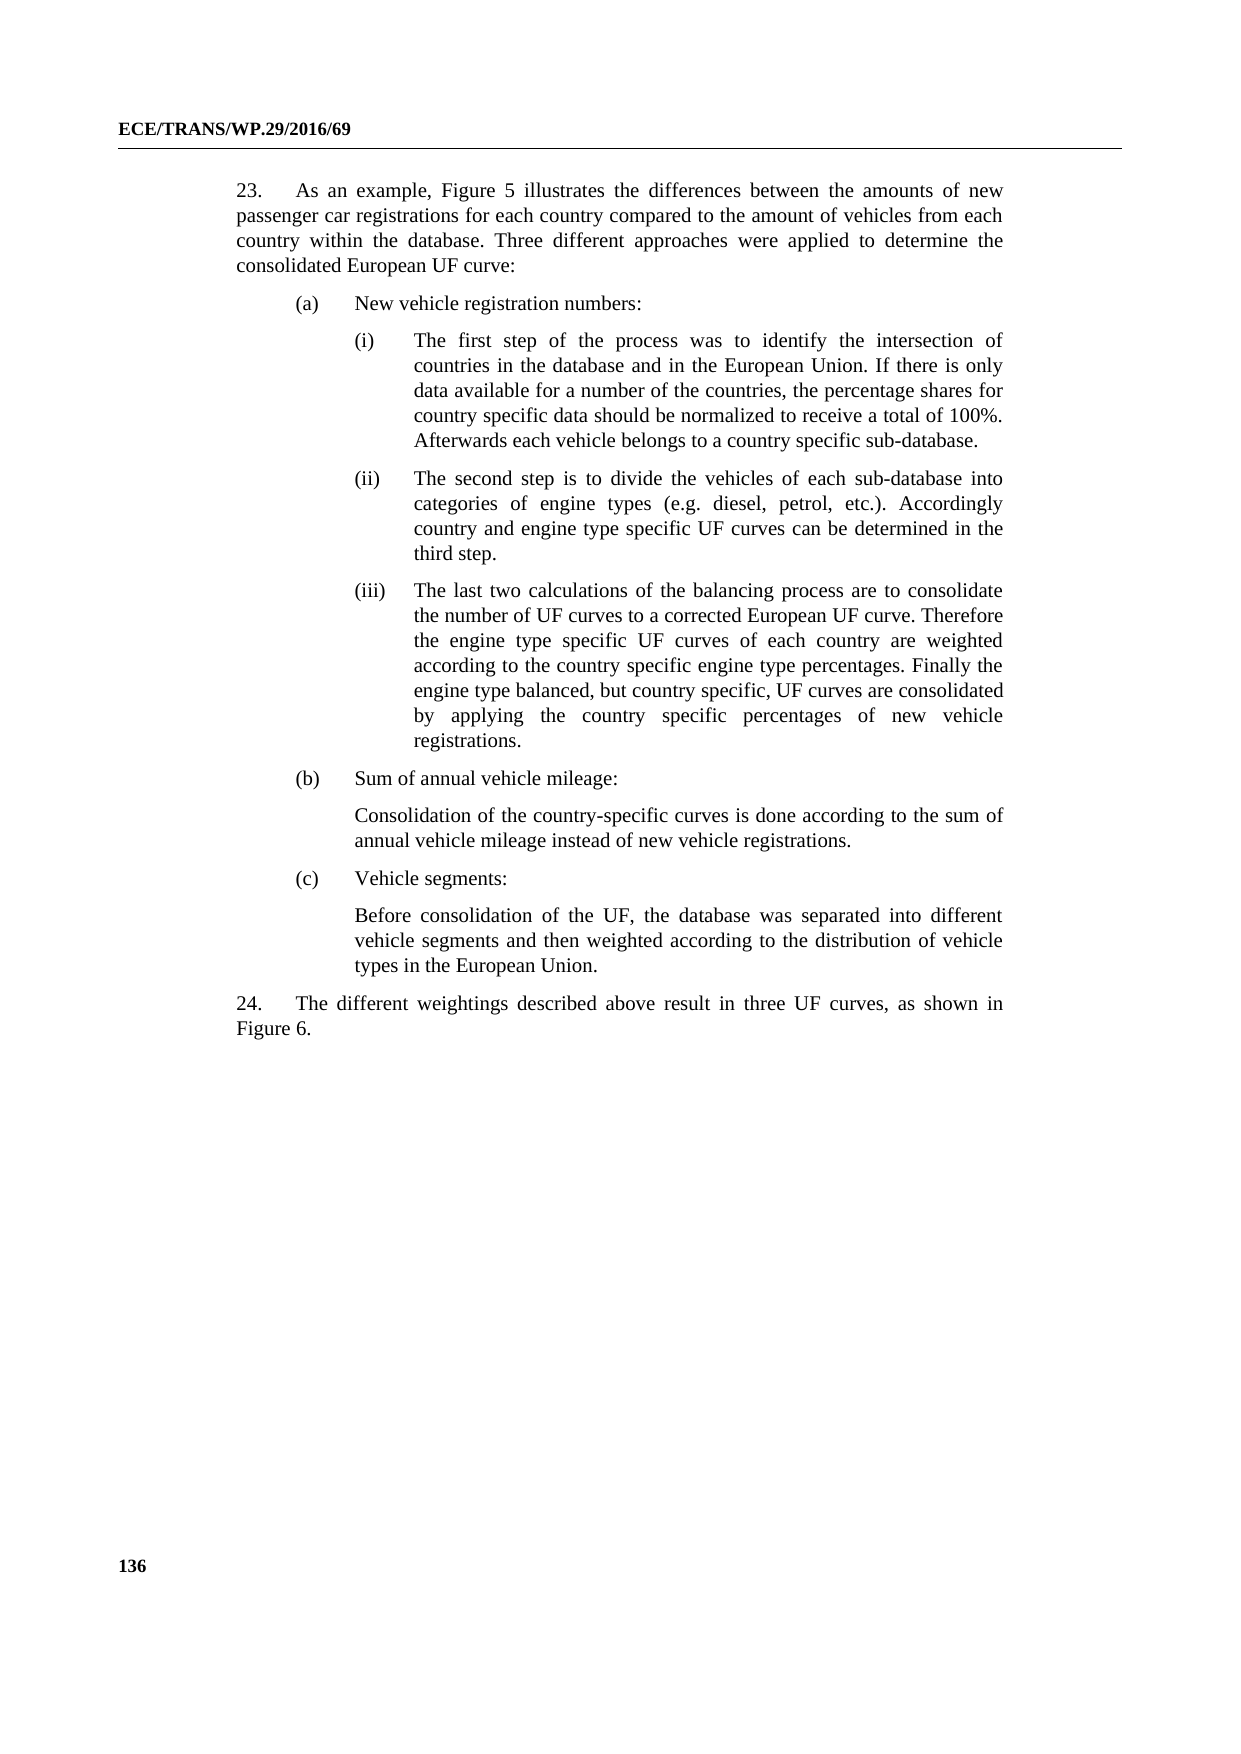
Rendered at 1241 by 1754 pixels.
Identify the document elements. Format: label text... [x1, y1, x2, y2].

text Consolidation of the country-specific curves is done according to the sum of annual vehicle mileage instead of new vehicle registrations. [354, 802, 1004, 852]
text Before consolidation of the UF, the database was separated into different vehicle segments and then weighted according to the distribution of vehicle types in the European Union. [354, 902, 1004, 977]
text (iii) The last two calculations of the balancing process are to consolidate the number of UF curves to a corrected European UF curve. Therefore the engine type specific UF curves of each country are weighted according to the country specific engine type percentages. Finally the engine type balanced, but country specific, UF curves are consolidated by applying the country specific percentages of new vehicle registrations. [354, 577, 1004, 752]
text 23. As an example, Figure 5 illustrates the differences between the amounts of new passenger car registrations for each country compared to the amount of vehicles from each country within the database. Three different approaches were applied to determine the consolidated European UF curve: [236, 177, 1004, 277]
text 24. The different weightings described above result in three UF curves, as shown in Figure 6. [236, 990, 1004, 1040]
text (a) New vehicle registration numbers: [295, 290, 1004, 315]
text (b) Sum of annual vehicle mileage: [295, 765, 1004, 790]
text (ii) The second step is to divide the vehicles of each sub-database into categories of engine types (e.g. diesel, petrol, etc.). Accordingly country and engine type specific UF curves can be determined in the third step. [354, 465, 1004, 565]
text (c) Vehicle segments: [295, 865, 1004, 890]
text (i) The first step of the process was to identify the intersection of countries in the database and in the European Union. If there is only data available for a number of the countries, the percentage shares for country specific data should be normalized to receive a total of 100%. Afterwards each vehicle belongs to a country specific sub-database. [354, 327, 1004, 452]
